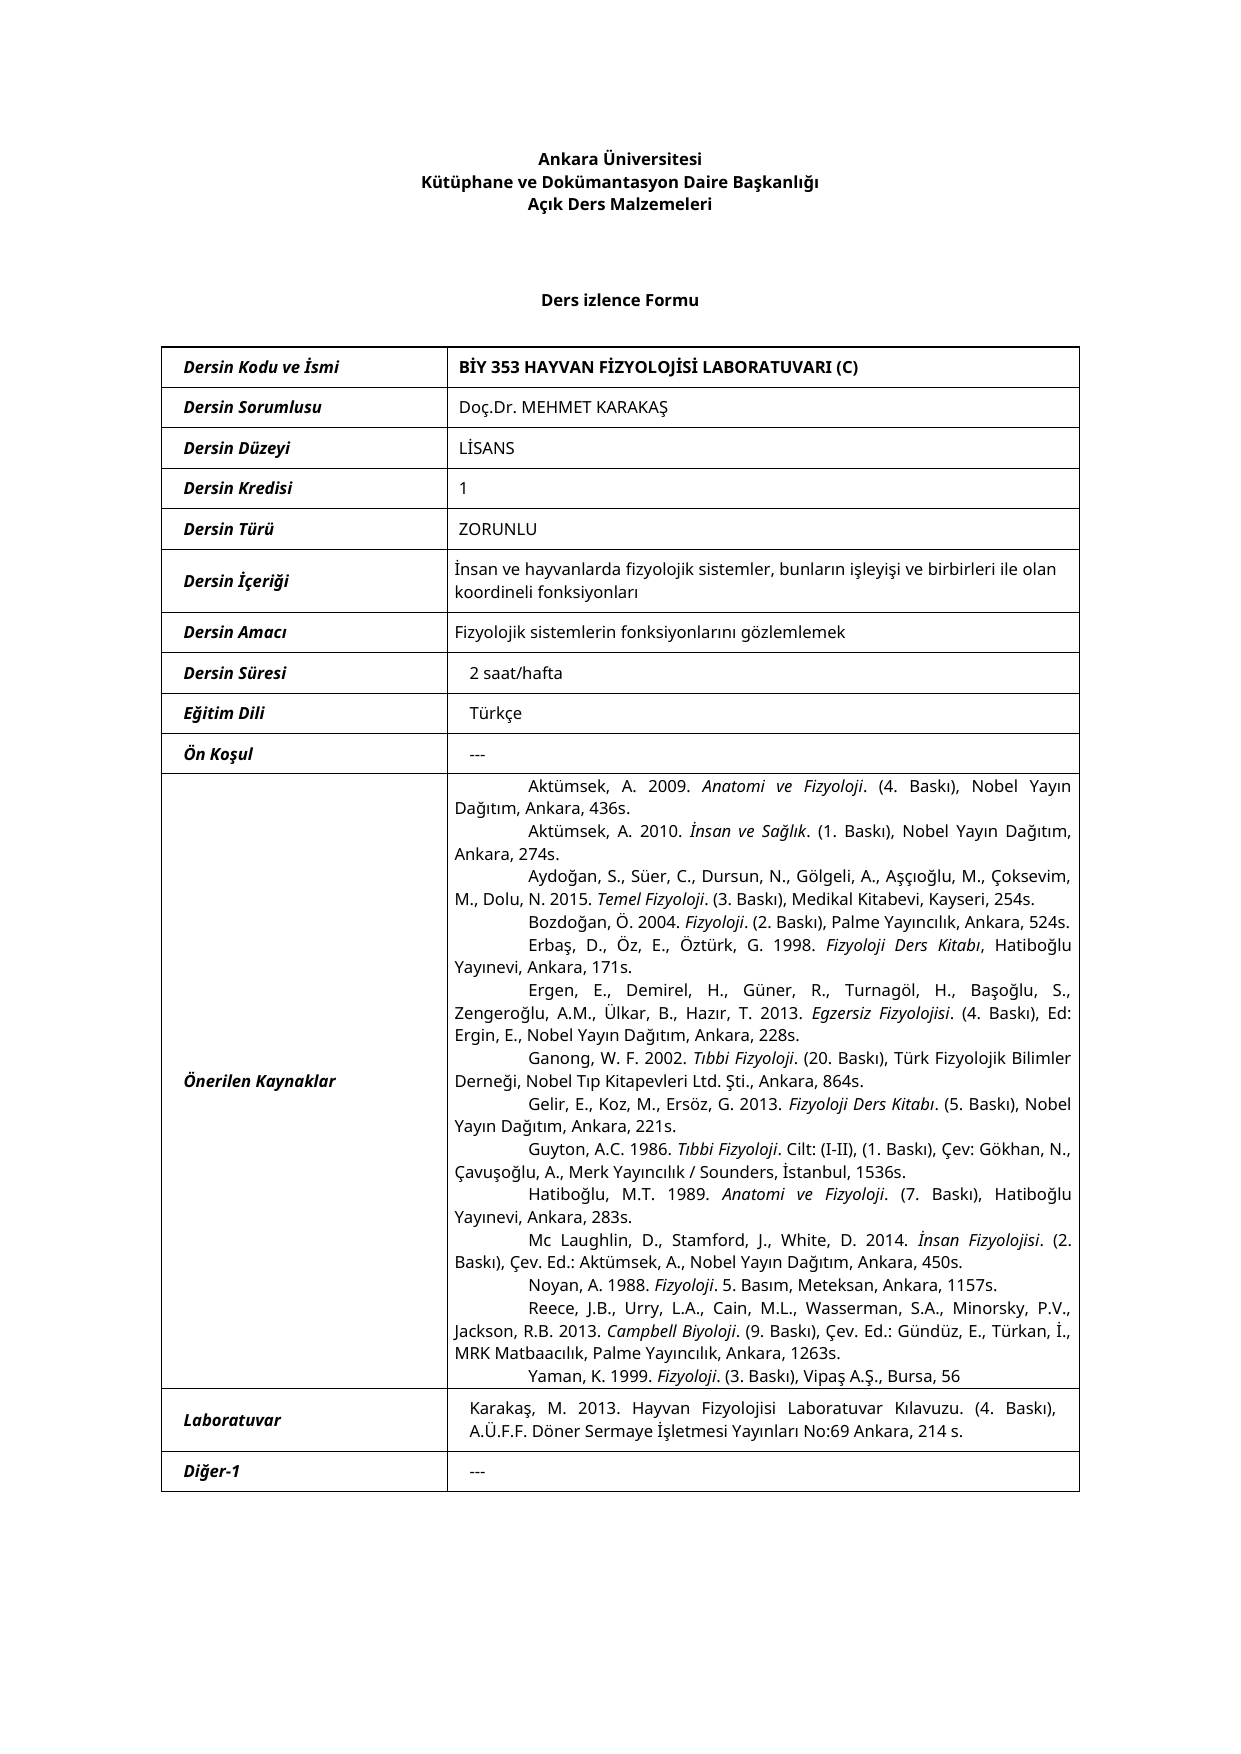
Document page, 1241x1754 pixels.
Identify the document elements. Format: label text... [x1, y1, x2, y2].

table_cell Eğitim Dili [162, 694, 447, 733]
text Ankara Üniversitesi Kütüphane ve Dokümantasyon Daire Başkanlığı [148, 148, 1093, 193]
table_cell Dersin Düzeyi [162, 428, 447, 468]
table_cell Doç.Dr. MEHMET KARAKAŞ [448, 388, 1079, 427]
table_cell Dersin Süresi [162, 653, 447, 692]
table_cell Dersin Amacı [162, 613, 447, 652]
table_cell Dersin İçeriği [162, 550, 447, 612]
table_cell Karakaş, M. 2013. Hayvan Fizyolojisi Laboratuvar Kılavuzu. (4. Baskı), A.Ü.F.F. Döner Sermaye İşletmesi Yayınları No:69 Ankara, 214 s. [448, 1389, 1079, 1451]
table_header Dersin Kodu ve İsmi [162, 348, 447, 387]
table_cell Dersin Kredisi [162, 469, 447, 508]
table_cell Aktümsek, A. 2009. Anatomi ve Fizyoloji. (4. Baskı), Nobel Yayın Dağıtım, Ankara, 436s. Aktümsek, A. 2010. İnsan ve Sağlık. (1. Baskı), Nobel Yayın Dağıtım, Ankara, 274s. Aydoğan, S., Süer, C., Dursun, N., Gölgeli, A., Aşçıoğlu, M., Çoksevim, M., Dolu, N. 2015. Temel Fizyoloji. (3. Baskı), Medikal Kitabevi, Kayseri, 254s. Bozdoğan, Ö. 2004. Fizyoloji. (2. Baskı), Palme Yayıncılık, Ankara, 524s. Erbaş, D., Öz, E., Öztürk, G. 1998. Fizyoloji Ders Kitabı, Hatiboğlu Yayınevi, Ankara, 171s. Ergen, E., Demirel, H., Güner, R., Turnagöl, H., Başoğlu, S., Zengeroğlu, A.M., Ülkar, B., Hazır, T. 2013. Egzersiz Fizyolojisi. (4. Baskı), Ed: Ergin, E., Nobel Yayın Dağıtım, Ankara, 228s. Ganong, W. F. 2002. Tıbbi Fizyoloji. (20. Baskı), Türk Fizyolojik Bilimler Derneği, Nobel Tıp Kitapevleri Ltd. Şti., Ankara, 864s. Gelir, E., Koz, M., Ersöz, G. 2013. Fizyoloji Ders Kitabı. (5. Baskı), Nobel Yayın Dağıtım, Ankara, 221s. Guyton, A.C. 1986. Tıbbi Fizyoloji. Cilt: (I-II), (1. Baskı), Çev: Gökhan, N., Çavuşoğlu, A., Merk Yayıncılık / Sounders, İstanbul, 1536s. Hatiboğlu, M.T. 1989. Anatomi ve Fizyoloji. (7. Baskı), Hatiboğlu Yayınevi, Ankara, 283s. Mc Laughlin, D., Stamford, J., White, D. 2014. İnsan Fizyolojisi. (2. Baskı), Çev. Ed.: Aktümsek, A., Nobel Yayın Dağıtım, Ankara, 450s. Noyan, A. 1988. Fizyoloji. 5. Basım, Meteksan, Ankara, 1157s. Reece, J.B., Urry, L.A., Cain, M.L., Wasserman, S.A., Minorsky, P.V., Jackson, R.B. 2013. Campbell Biyoloji. (9. Baskı), Çev. Ed.: Gündüz, E., Türkan, İ., MRK Matbaacılık, Palme Yayıncılık, Ankara, 1263s. Yaman, K. 1999. Fizyoloji. (3. Baskı), Vipaş A.Ş., Bursa, 56 [448, 774, 1079, 1387]
table_cell 2 saat/hafta [448, 653, 1079, 692]
table_header BİY 353 HAYVAN FİZYOLOJİSİ LABORATUVARI (C) [448, 348, 1079, 387]
table_cell Diğer-1 [162, 1452, 447, 1491]
text Açık Ders Malzemeleri [148, 193, 1093, 216]
table_cell LİSANS [448, 428, 1079, 468]
table_cell --- [448, 734, 1079, 773]
table_cell ZORUNLU [448, 509, 1079, 548]
table_cell Dersin Türü [162, 509, 447, 548]
table_cell Dersin Sorumlusu [162, 388, 447, 427]
table_cell İnsan ve hayvanlarda fizyolojik sistemler, bunların işleyişi ve birbirleri ile olan koordineli fonksiyonları [448, 550, 1079, 612]
text Ders izlence Formu [148, 288, 1093, 311]
table_cell Türkçe [448, 694, 1079, 733]
table_cell Ön Koşul [162, 734, 447, 773]
table_cell --- [448, 1452, 1079, 1491]
table_cell Fizyolojik sistemlerin fonksiyonlarını gözlemlemek [448, 613, 1079, 652]
table_cell Önerilen Kaynaklar [162, 774, 447, 1387]
table_cell Laboratuvar [162, 1389, 447, 1451]
table_cell 1 [448, 469, 1079, 508]
